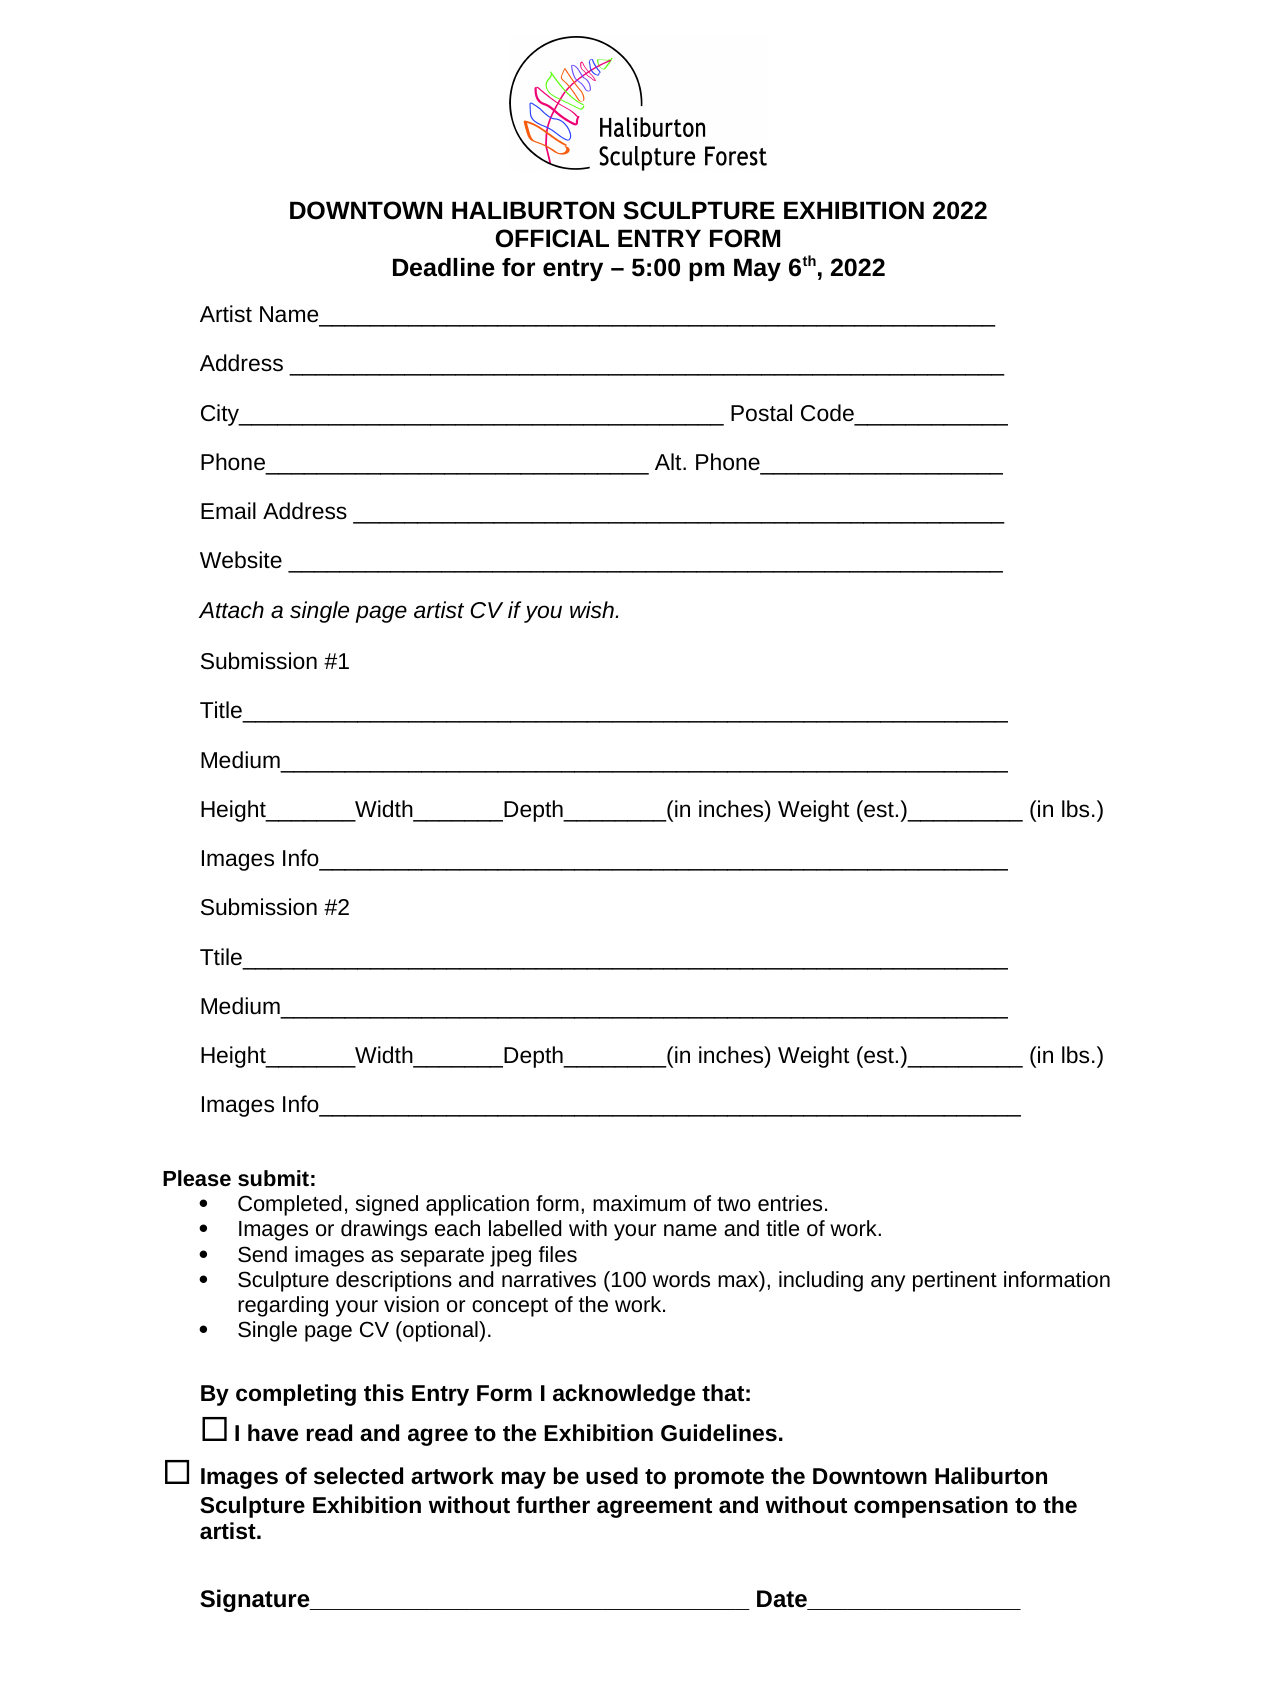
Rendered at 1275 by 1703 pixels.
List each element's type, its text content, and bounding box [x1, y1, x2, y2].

text City______________________________________ Postal Code____________ [199, 399, 1114, 426]
text Medium_________________________________________________________ [199, 993, 1114, 1019]
text By completing this Entry Form I acknowledge that: [199, 1380, 1114, 1406]
list Completed, signed application form, maximum of two entries. [199, 1191, 1114, 1216]
text Email Address ___________________________________________________ [199, 498, 1114, 524]
list Sculpture descriptions and narratives (100 words max), including any pertinent information regarding your vision or concept of the work. [199, 1267, 1114, 1317]
text Address ________________________________________________________ [199, 350, 1114, 377]
text Medium_________________________________________________________ [199, 747, 1114, 773]
text Images Info______________________________________________________ [199, 845, 1114, 871]
text DOWNTOWN HALIBURTON SCULPTURE EXHIBITION 2022 [162, 196, 1114, 224]
text Height_______Width_______Depth________(in inches) Weight (est.)_________ (in lbs.) [199, 1042, 1114, 1068]
text Deadline for entry – 5:00 pm May 6th, 2022 [162, 253, 1114, 282]
text Submission #1 [199, 648, 1114, 674]
text Attach a single page artist CV if you wish. [199, 597, 1114, 623]
picture [509, 36, 768, 172]
text Ttile____________________________________________________________ [199, 944, 1114, 970]
text Submission #2 [199, 894, 1114, 921]
list Single page CV (optional). [199, 1317, 1114, 1342]
list Images of selected artwork may be used to promote the Downtown Haliburton Sculpture Exhibition without further agreement and without compensation to the artist. [162, 1462, 1114, 1544]
text Phone______________________________ Alt. Phone___________________ [199, 449, 1114, 475]
list Images or drawings each labelled with your name and title of work. [199, 1216, 1114, 1242]
text Images Info_______________________________________________________ [199, 1091, 1114, 1118]
text OFFICIAL ENTRY FORM [162, 224, 1114, 253]
text Please submit: [162, 1166, 1114, 1191]
text Signature_________________________________ Date________________ [199, 1585, 1114, 1612]
text Website ________________________________________________________ [199, 547, 1114, 574]
list Send images as separate jpeg files [199, 1242, 1114, 1267]
text Artist Name_____________________________________________________ [199, 301, 1114, 327]
text Height_______Width_______Depth________(in inches) Weight (est.)_________ (in lbs.) [199, 796, 1114, 822]
text Title____________________________________________________________ [199, 697, 1114, 724]
text I have read and agree to the Exhibition Guidelines. [199, 1419, 1114, 1449]
